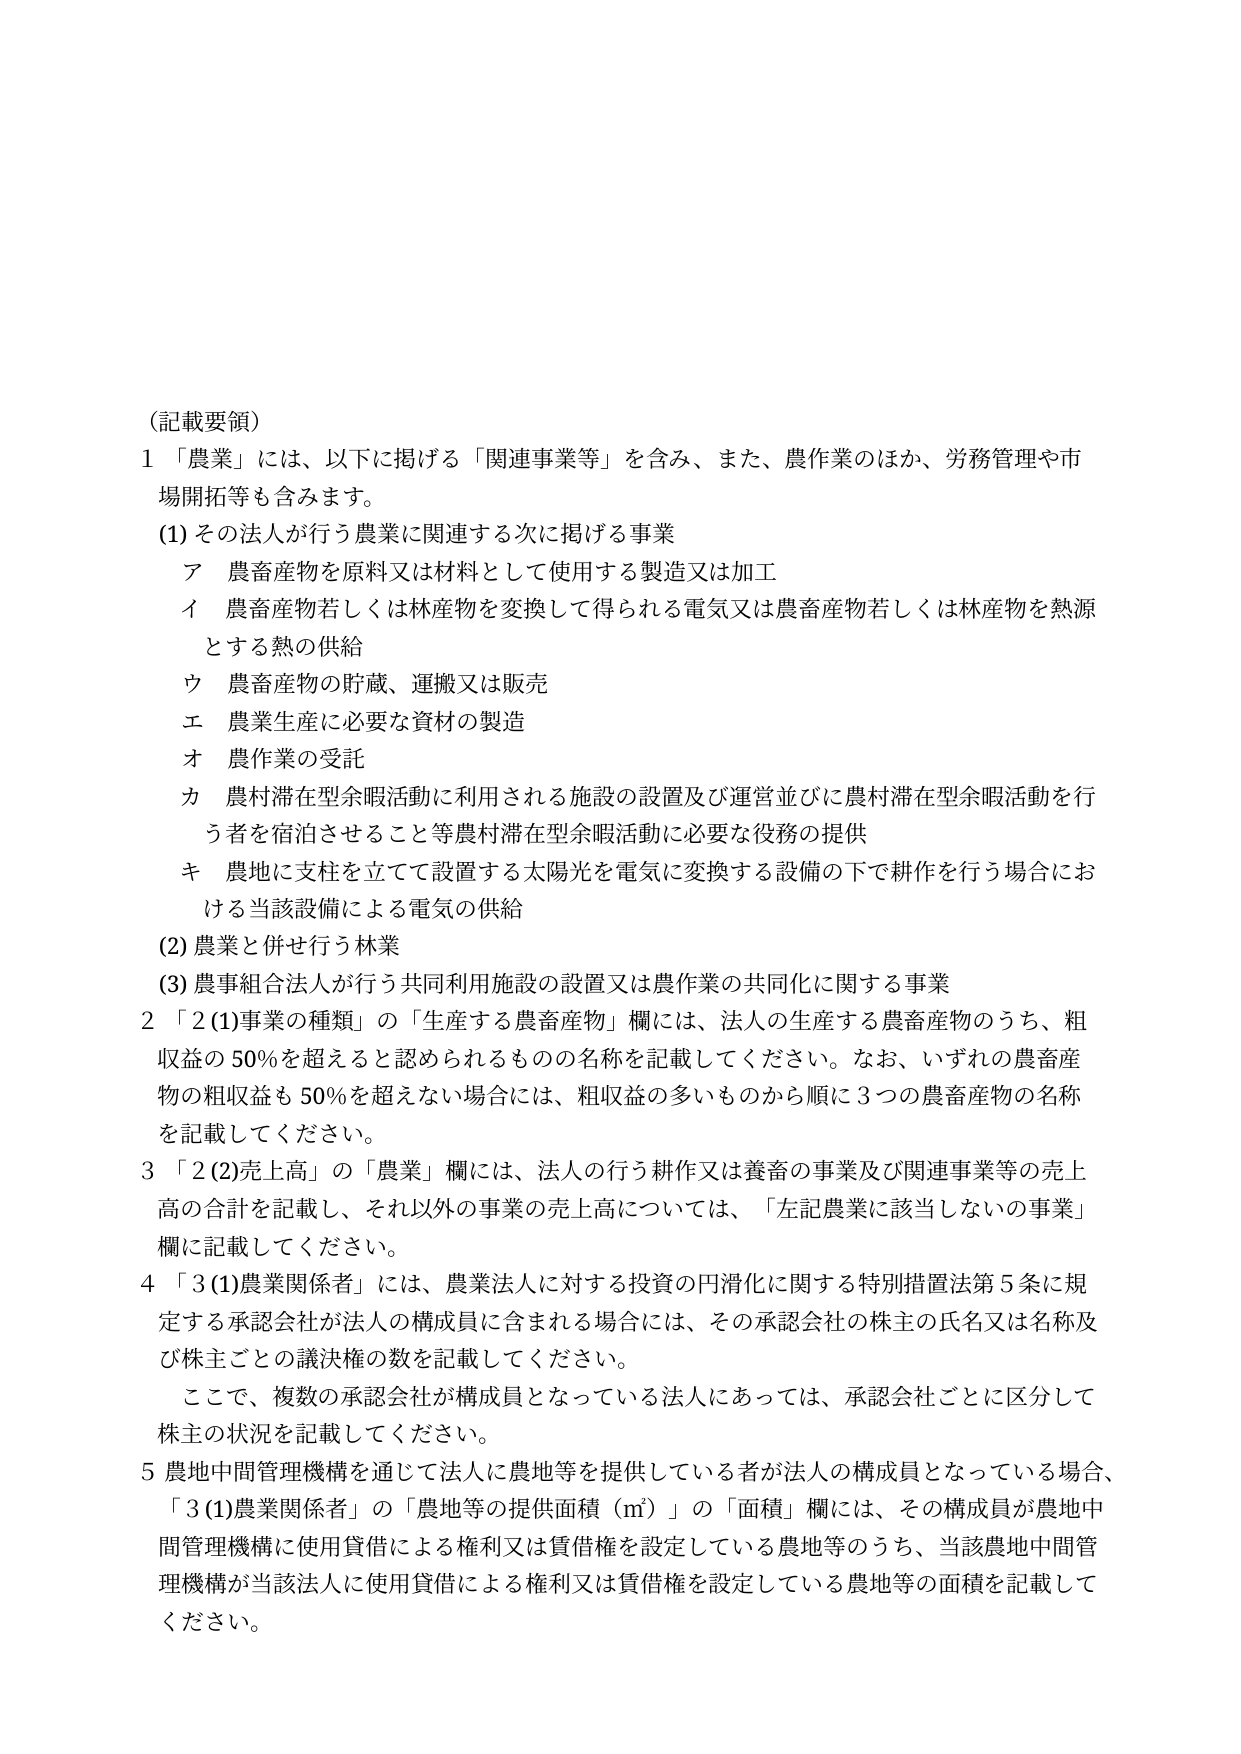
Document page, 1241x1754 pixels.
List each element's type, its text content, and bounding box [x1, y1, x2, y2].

text キ 農地に支柱を立てて設置する太陽光を電気に変換する設備の下で耕作を行う場合における当該設備による電気の供給 [179, 851, 1104, 926]
text (3) 農事組合法人が行う共同利用施設の設置又は農作業の共同化に関する事業 [136, 964, 1104, 1001]
text ウ 農畜産物の貯蔵、運搬又は販売 [136, 664, 1104, 701]
text １ 「農業」には、以下に掲げる「関連事業等」を含み、また、農作業のほか、労務管理や市 [136, 439, 1104, 476]
text 場開拓等も含みます。 [136, 476, 1104, 514]
text エ 農業生産に必要な資材の製造 [136, 701, 1104, 739]
text ここで、複数の承認会社が構成員となっている法人にあっては、承認会社ごとに区分して株主の状況を記載してください。 [158, 1376, 1104, 1451]
text （記載要領） [136, 401, 1104, 439]
text カ 農村滞在型余暇活動に利用される施設の設置及び運営並びに農村滞在型余暇活動を行う者を宿泊させること等農村滞在型余暇活動に必要な役務の提供 [179, 776, 1104, 851]
text ３ 「２(2)売上高」の「農業」欄には、法人の行う耕作又は養畜の事業及び関連事業等の売上 [136, 1151, 1104, 1189]
text (1) その法人が行う農業に関連する次に掲げる事業 [136, 514, 1104, 551]
text イ 農畜産物若しくは林産物を変換して得られる電気又は農畜産物若しくは林産物を熱源とする熱の供給 [179, 589, 1104, 664]
text オ 農作業の受託 [136, 739, 1104, 776]
text 収益の50％を超えると認められるものの名称を記載してください。なお、いずれの農畜産物の粗収益も50％を超えない場合には、粗収益の多いものから順に３つの農畜産物の名称を記載してください。 [158, 1039, 1104, 1151]
text ２ 「２(1)事業の種類」の「生産する農畜産物」欄には、法人の生産する農畜産物のうち、粗 [136, 1001, 1104, 1039]
text ５ 農地中間管理機構を通じて法人に農地等を提供している者が法人の構成員となっている場合、「３(1)農業関係者」の「農地等の提供面積（㎡）」の「面積」欄には、その構成員が農地中間管理機構に使用貸借による権利又は賃借権を設定している農地等のうち、当該農地中間管理機構が当該法人に使用貸借による権利又は賃借権を設定している農地等の面積を記載してください。 [136, 1451, 1104, 1639]
text 高の合計を記載し、それ以外の事業の売上高については、「左記農業に該当しないの事業」欄に記載してください。 [158, 1189, 1104, 1264]
text ４ 「３(1)農業関係者」には、農業法人に対する投資の円滑化に関する特別措置法第５条に規定する承認会社が法人の構成員に含まれる場合には、その承認会社の株主の氏名又は名称及び株主ごとの議決権の数を記載してください。 [136, 1264, 1104, 1376]
text ア 農畜産物を原料又は材料として使用する製造又は加工 [136, 551, 1104, 589]
text (2) 農業と併せ行う林業 [136, 926, 1104, 964]
